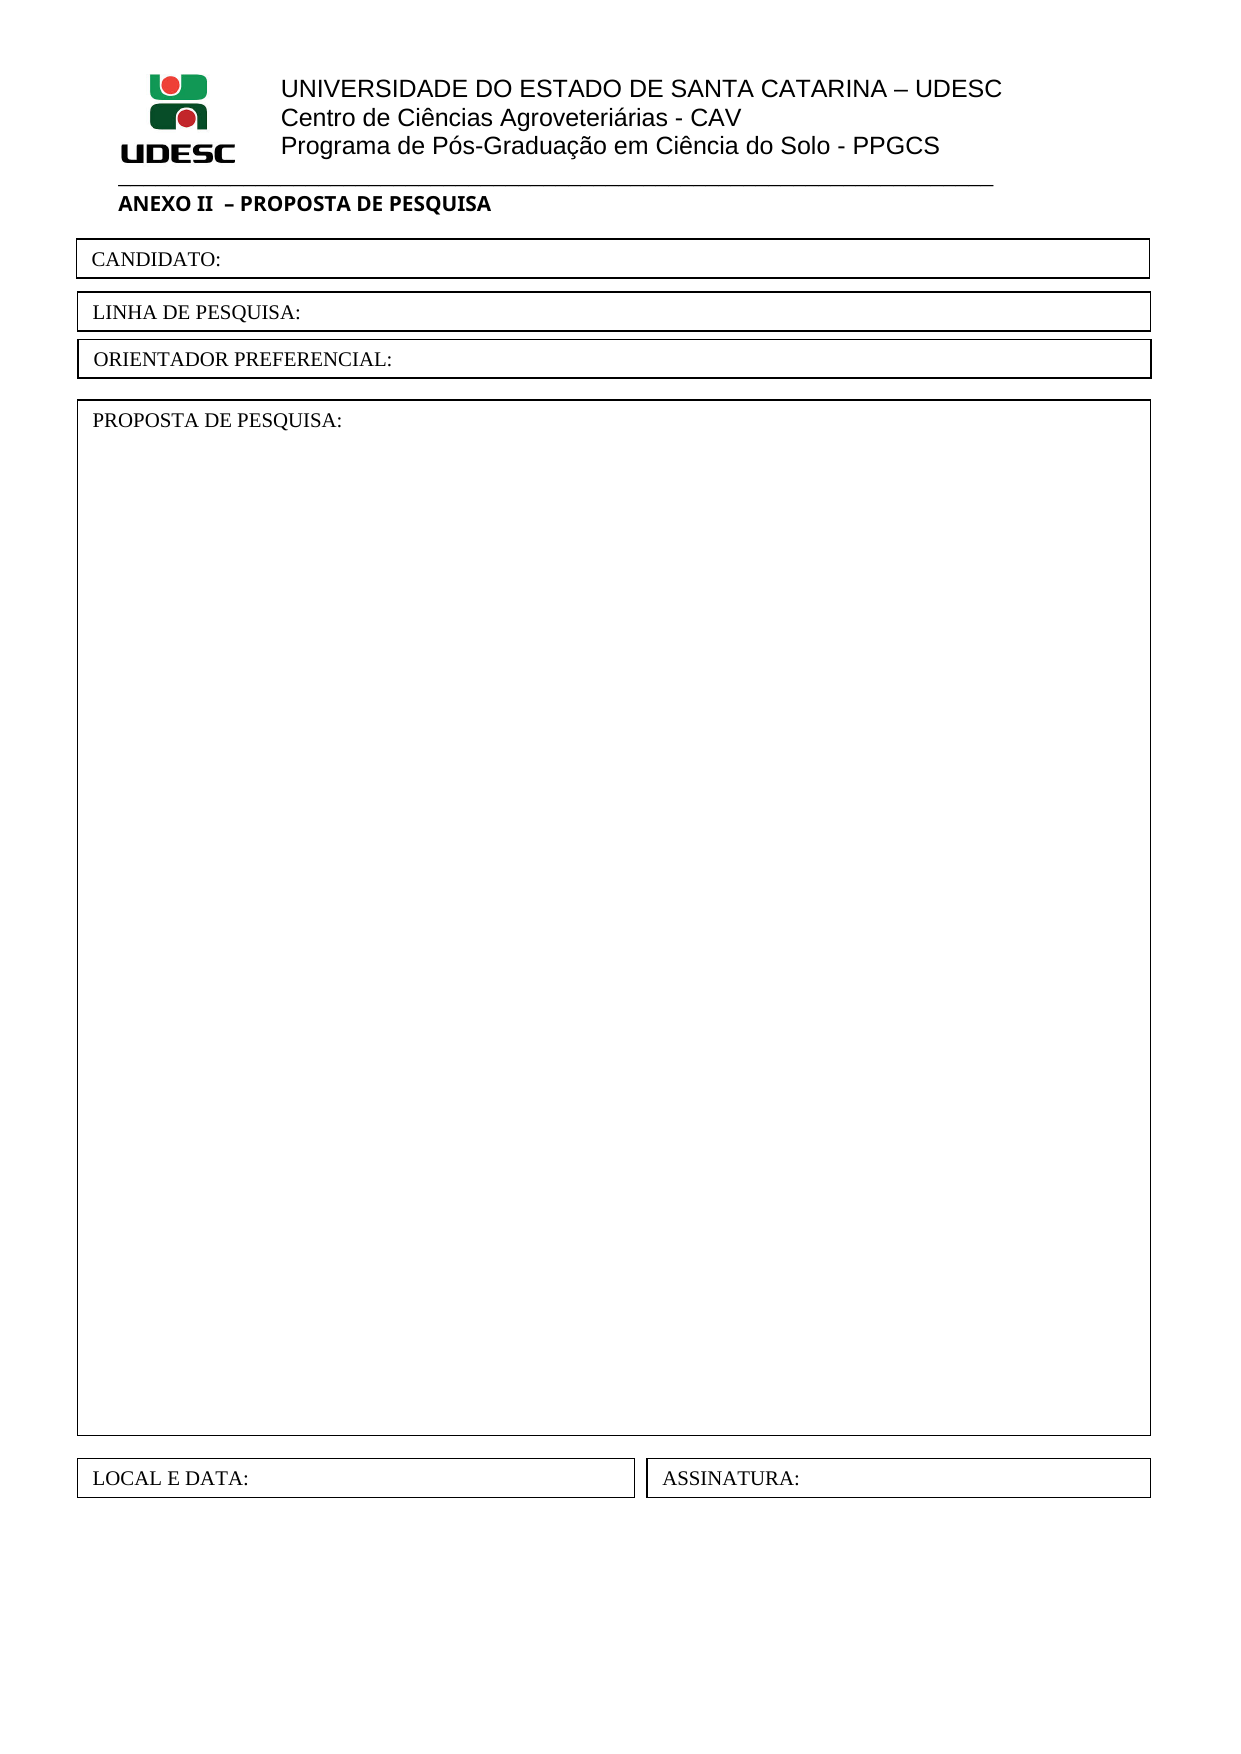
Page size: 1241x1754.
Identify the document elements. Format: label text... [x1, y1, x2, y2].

text ANEXO II – PROPOSTA DE PESQUISA [118, 189, 1122, 217]
